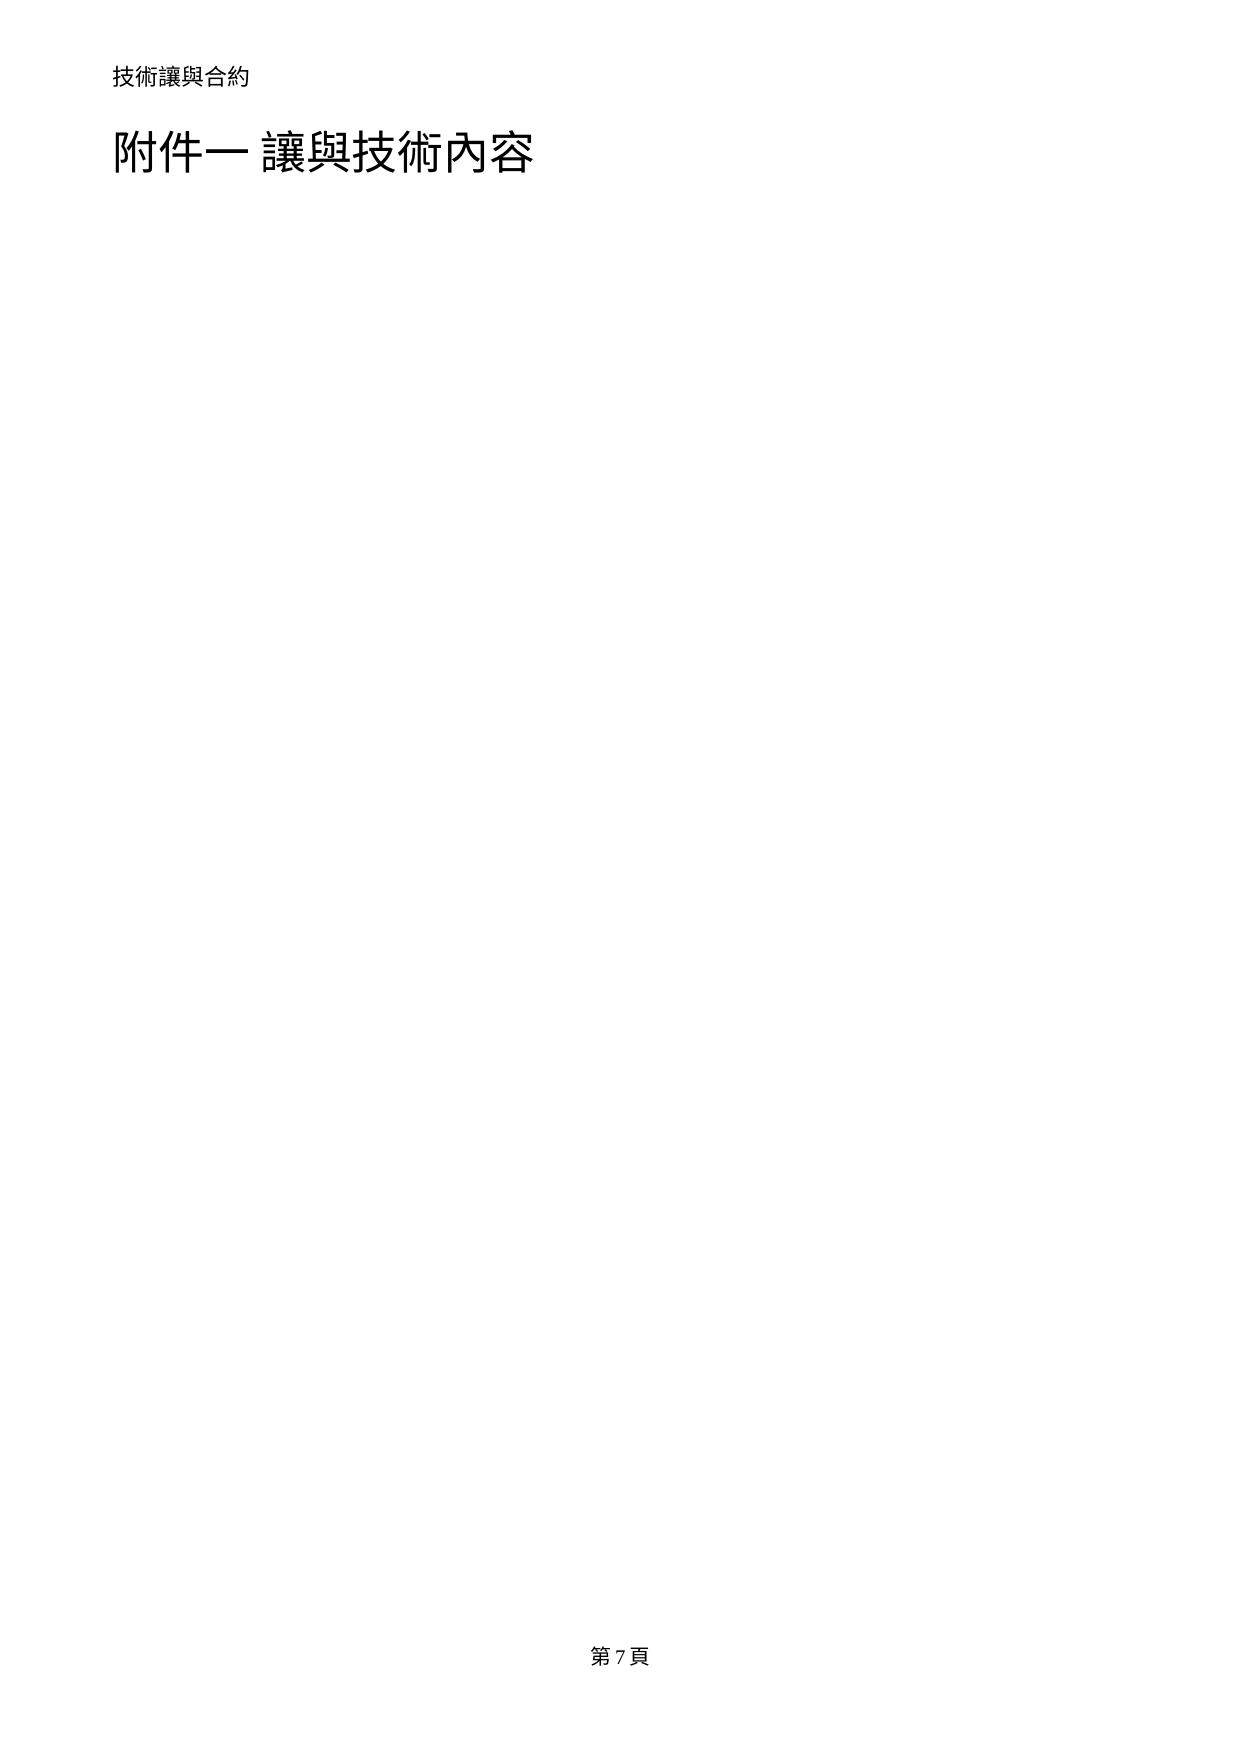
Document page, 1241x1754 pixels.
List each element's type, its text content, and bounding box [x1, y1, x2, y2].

text 附件一 讓與技術內容 [112, 116, 1128, 183]
